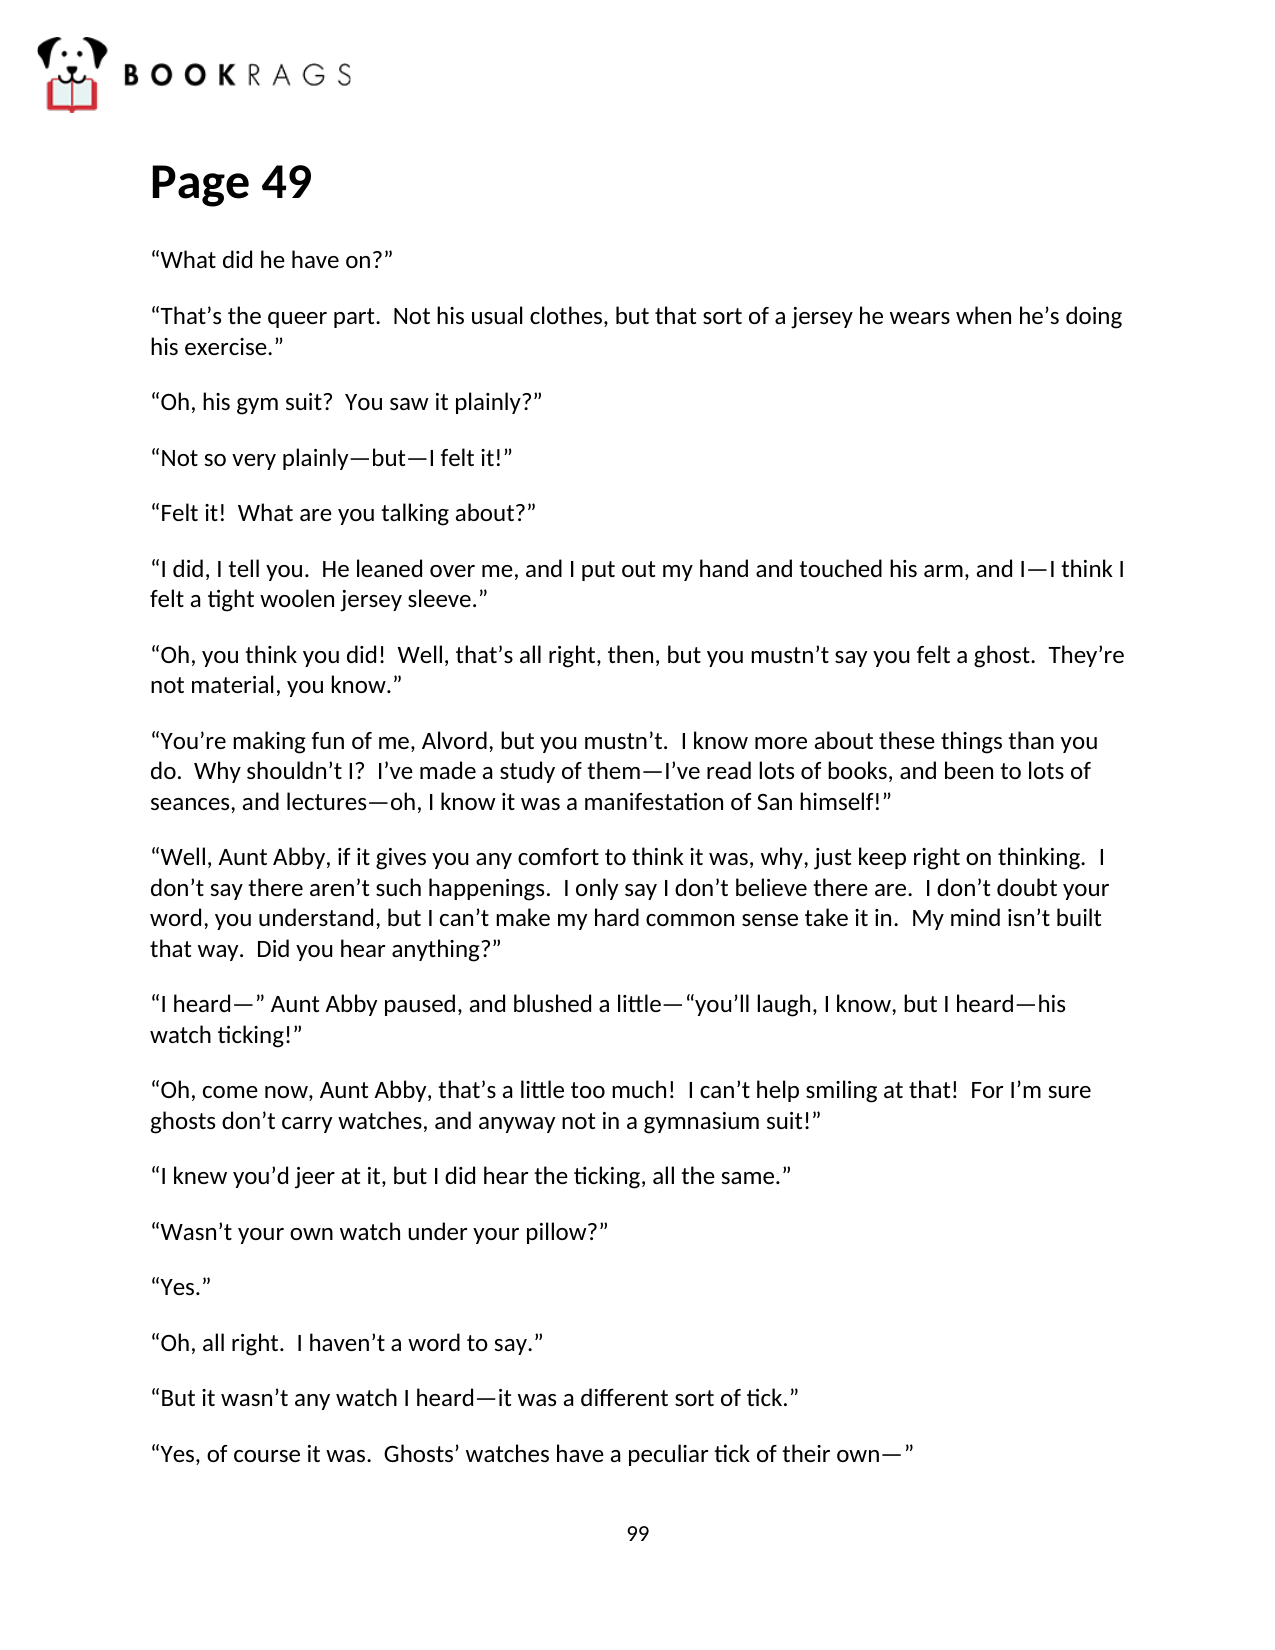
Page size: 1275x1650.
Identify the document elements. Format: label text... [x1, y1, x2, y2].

text “Felt it! What are you talking about?” [150, 497, 1125, 528]
text “Well, Aunt Abby, if it gives you any comfort to think it was, why, just keep right on thinking. I don’t say there aren’t such happenings. I only say I don’t believe there are. I don’t doubt your word, you understand, but I can’t make my hard common sense take it in. My mind isn’t built that way. Did you hear anything?” [150, 841, 1125, 963]
text “Not so very plainly—­but—­I felt it!” [150, 442, 1125, 472]
text “But it wasn’t any watch I heard—­it was a different sort of tick.” [150, 1383, 1125, 1413]
picture [37, 37, 351, 113]
text “Yes.” [150, 1272, 1125, 1302]
text “I heard—­” Aunt Abby paused, and blushed a little—­“you’ll laugh, I know, but I heard—­his watch ticking!” [150, 988, 1125, 1049]
text “I knew you’d jeer at it, but I did hear the ticking, all the same.” [150, 1161, 1125, 1191]
text “What did he have on?” [150, 244, 1125, 275]
text Page 49 [150, 150, 1125, 211]
text “Oh, you think you did! Well, that’s all right, then, but you mustn’t say you felt a ghost. They’re not material, you know.” [150, 639, 1125, 700]
text “Yes, of course it was. Ghosts’ watches have a peculiar tick of their own—­” [150, 1438, 1125, 1469]
text “That’s the queer part. Not his usual clothes, but that sort of a jersey he wears when he’s doing his exercise.” [150, 300, 1125, 361]
text “Oh, his gym suit? You saw it plainly?” [150, 386, 1125, 417]
text “I did, I tell you. He leaned over me, and I put out my hand and touched his arm, and I—­I think I felt a tight woolen jersey sleeve.” [150, 553, 1125, 614]
text “Wasn’t your own watch under your pillow?” [150, 1216, 1125, 1247]
text “Oh, all right. I haven’t a word to say.” [150, 1327, 1125, 1358]
text “You’re making fun of me, Alvord, but you mustn’t. I know more about these things than you do. Why shouldn’t I? I’ve made a study of them—­I’ve read lots of books, and been to lots of seances, and lectures—­oh, I know it was a manifestation of San himself!” [150, 725, 1125, 816]
text “Oh, come now, Aunt Abby, that’s a little too much! I can’t help smiling at that! For I’m sure ghosts don’t carry watches, and anyway not in a gymnasium suit!” [150, 1074, 1125, 1136]
